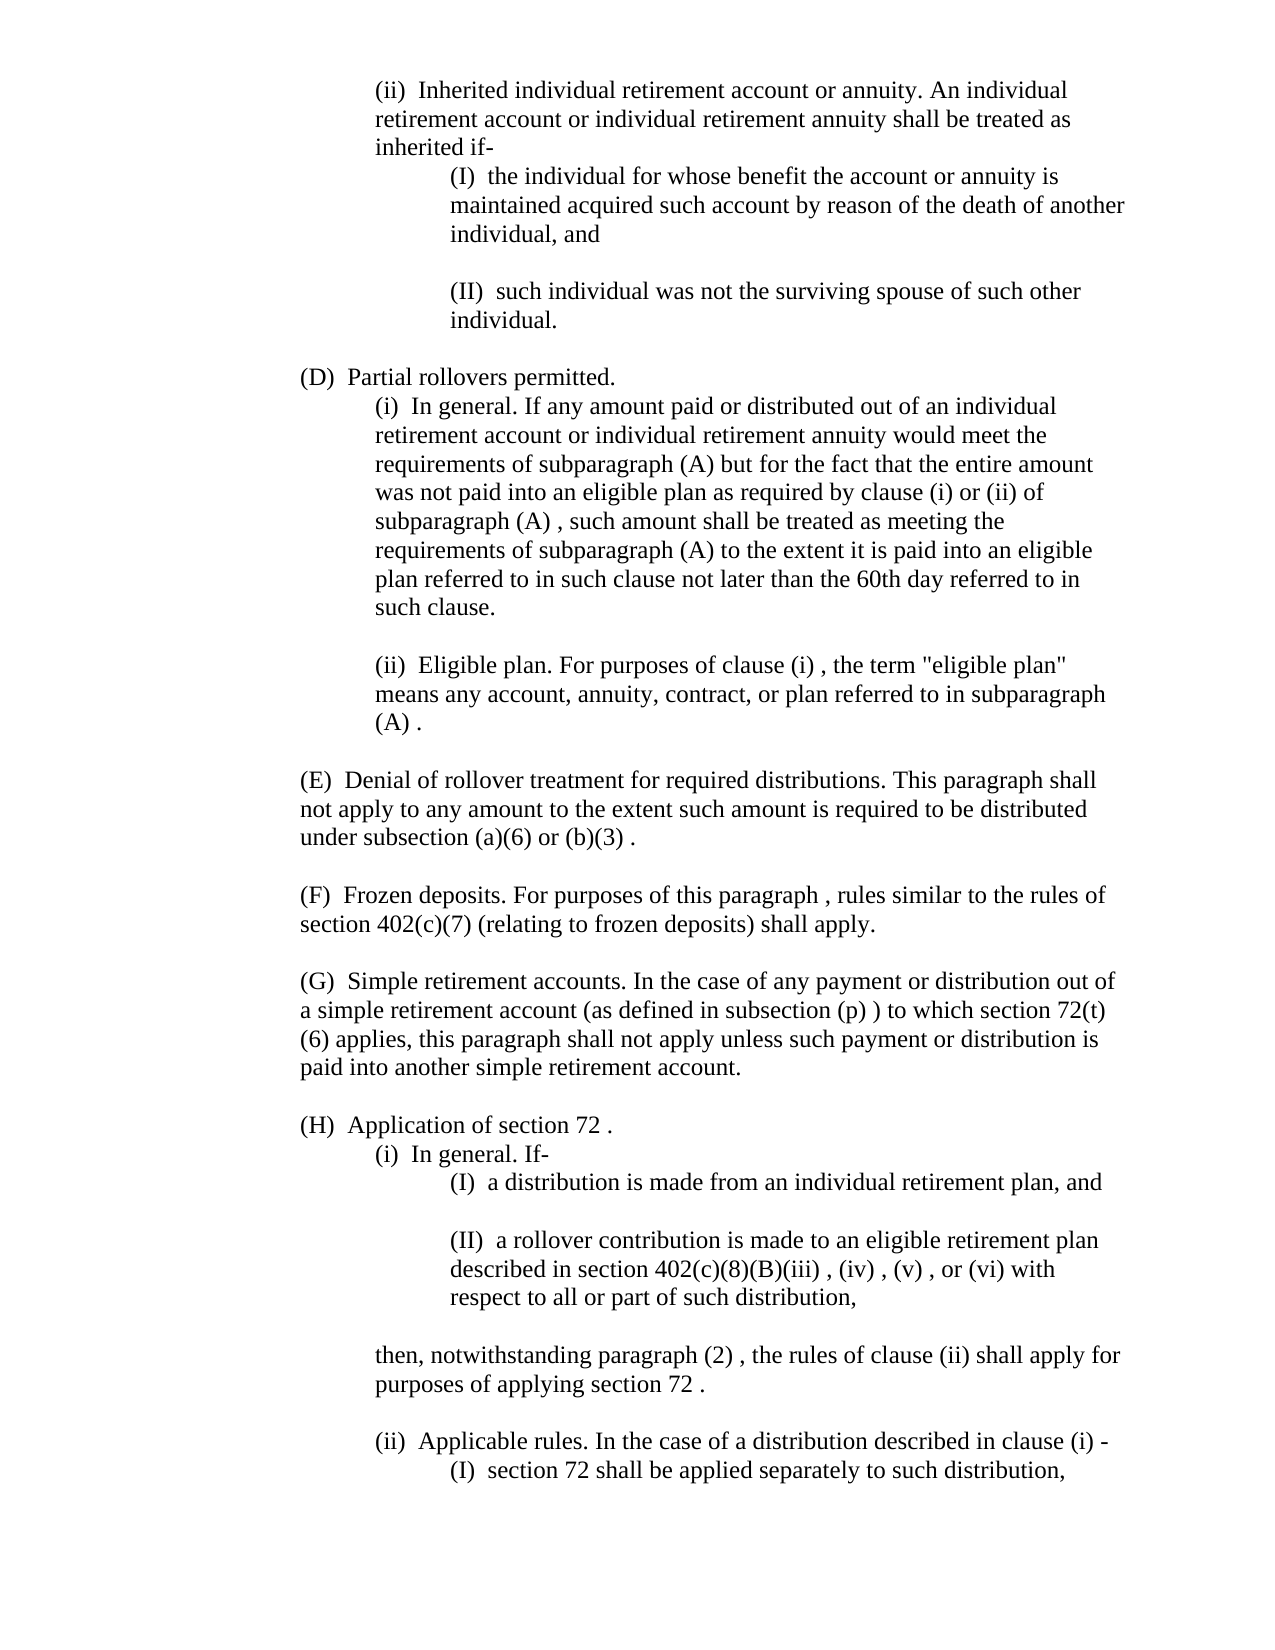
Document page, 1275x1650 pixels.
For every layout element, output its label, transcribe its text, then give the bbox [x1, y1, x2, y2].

text then, notwithstanding paragraph (2) , the rules of clause (ii) shall apply for purposes of applying section 72 . [375, 1340, 1125, 1397]
text (I) section 72 shall be applied separately to such distribution, [375, 1455, 1125, 1484]
text (D) Partial rollovers permitted. [225, 362, 1125, 391]
text (E) Denial of rollover treatment for required distributions. This paragraph shall not apply to any amount to the extent such amount is required to be distributed under subsection (a)(6) or (b)(3) . [300, 765, 1125, 851]
text (H) Application of section 72 . [300, 1110, 1125, 1139]
text (I) a distribution is made from an individual retirement plan, and [450, 1167, 1125, 1196]
text (I) the individual for whose benefit the account or annuity is maintained acquired such account by reason of the death of another individual, and [450, 161, 1125, 247]
text (ii) Applicable rules. In the case of a distribution described in clause (i) - [375, 1426, 1125, 1455]
text (i) In general. If any amount paid or distributed out of an individual retirement account or individual retirement annuity would meet the requirements of subparagraph (A) but for the fact that the entire amount was not paid into an eligible plan as required by clause (i) or (ii) of subparagraph (A) , such amount shall be treated as meeting the requirements of subparagraph (A) to the extent it is paid into an eligible plan referred to in such clause not later than the 60th day referred to in such clause. [375, 391, 1125, 621]
text (F) Frozen deposits. For purposes of this paragraph , rules similar to the rules of section 402(c)(7) (relating to frozen deposits) shall apply. [300, 880, 1125, 937]
text (i) In general. If- [375, 1139, 1125, 1167]
text (II) a rollover contribution is made to an eligible retirement plan described in section 402(c)(8)(B)(iii) , (iv) , (v) , or (vi) with respect to all or part of such distribution, [450, 1225, 1125, 1311]
text (ii) Eligible plan. For purposes of clause (i) , the term "eligible plan" means any account, annuity, contract, or plan referred to in subparagraph (A) . [375, 650, 1125, 736]
text (G) Simple retirement accounts. In the case of any payment or distribution out of a simple retirement account (as defined in subsection (p) ) to which section 72(t)(6) applies, this paragraph shall not apply unless such payment or distribution is paid into another simple retirement account. [300, 966, 1125, 1081]
text (II) such individual was not the surviving spouse of such other individual. [450, 276, 1125, 334]
text (ii) Inherited individual retirement account or annuity. An individual retirement account or individual retirement annuity shall be treated as inherited if- [375, 75, 1125, 161]
